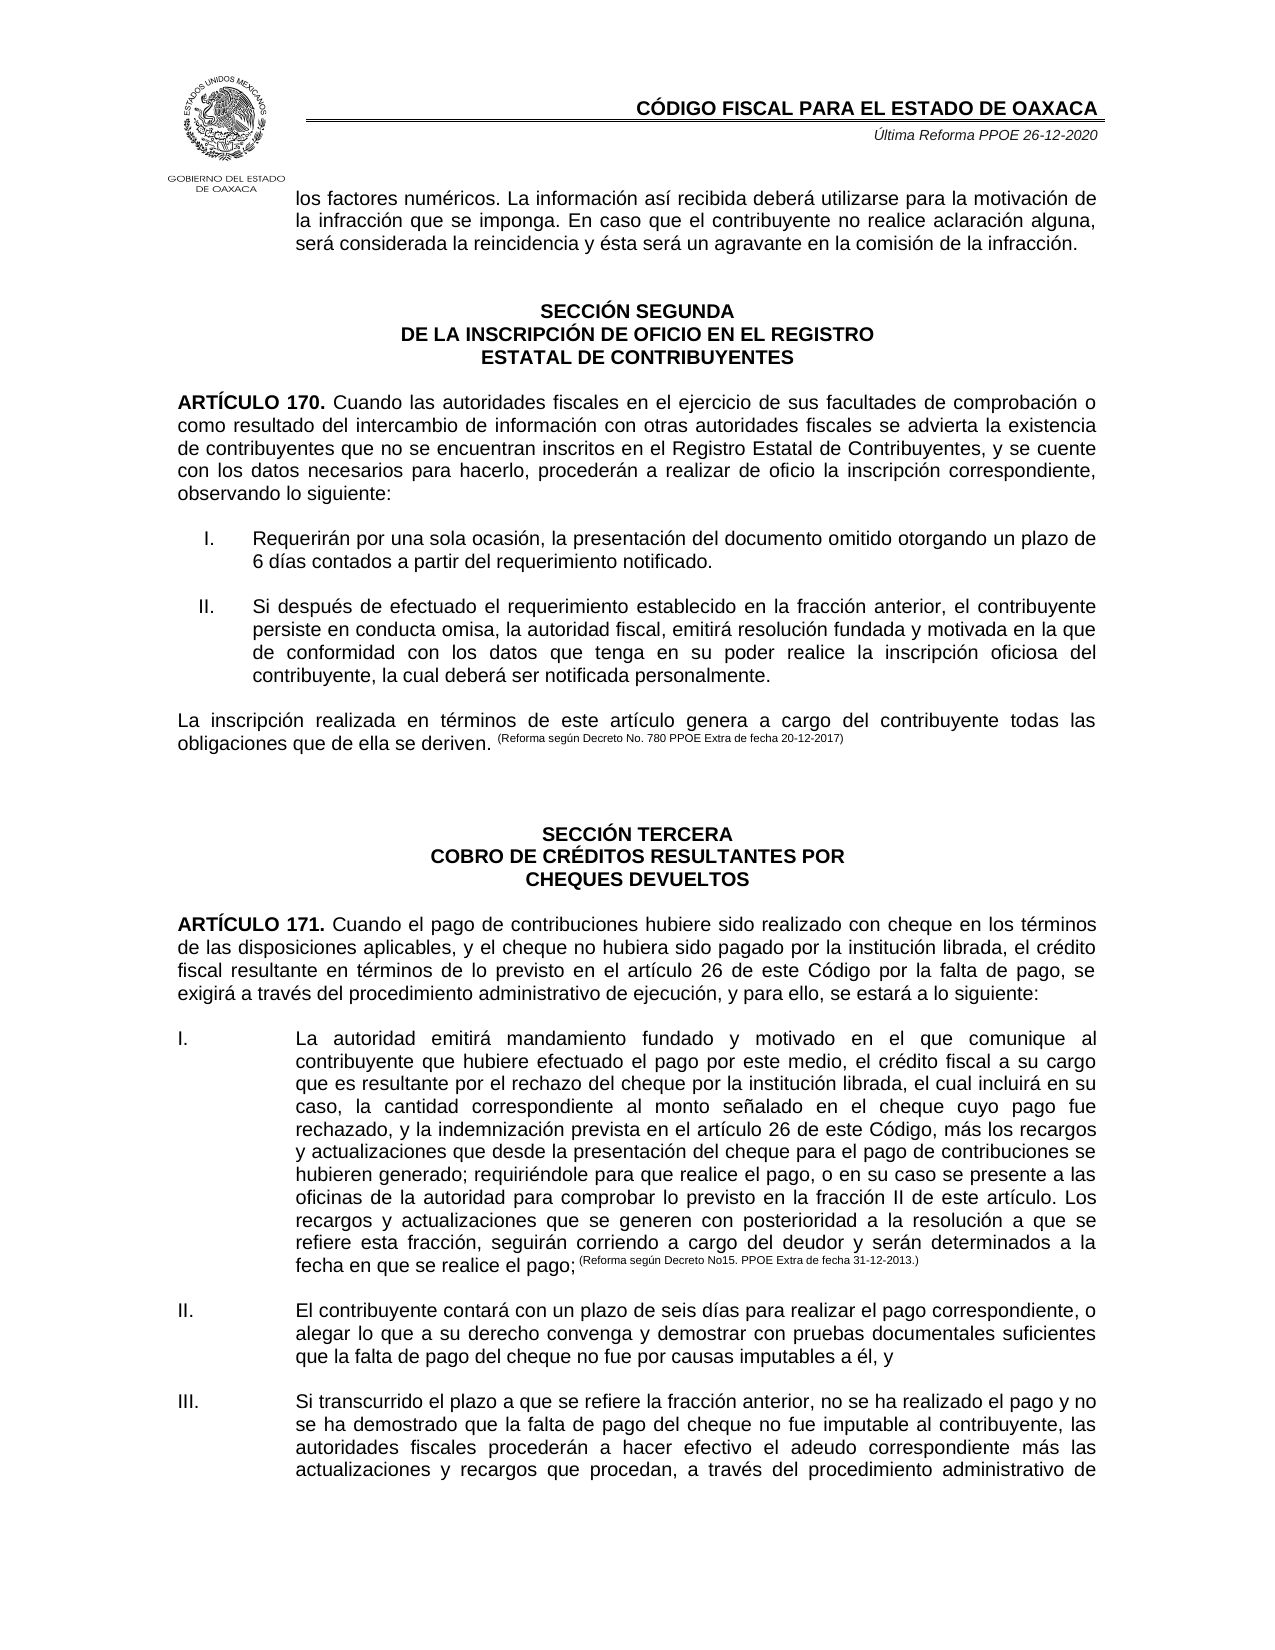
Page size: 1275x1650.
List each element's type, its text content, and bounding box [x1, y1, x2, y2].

text ARTÍCULO 171. Cuando el pago de contribuciones hubiere sido realizado con cheque en los términos de las disposiciones aplicables, y el cheque no hubiera sido pagado por la institución librada, el crédito fiscal resultante en términos de lo previsto en el artículo 26 de este Código por la falta de pago, se exigirá a través del procedimiento administrativo de ejecución, y para ello, se estará a lo siguiente: [177, 913, 1098, 1004]
text CHEQUES DEVUELTOS [177, 868, 1098, 891]
list Si después de efectuado el requerimiento establecido en la fracción anterior, el contribuyente persiste en conducta omisa, la autoridad fiscal, emitirá resolución fundada y motivada en la que de conformidad con los datos que tenga en su poder realice la inscripción oficiosa del contribuyente, la cual deberá ser notificada personalmente. [215, 595, 1098, 686]
text COBRO DE CRÉDITOS RESULTANTES POR [177, 845, 1098, 868]
text SECCIÓN TERCERA [177, 822, 1098, 845]
list Requerirán por una sola ocasión, la presentación del documento omitido otorgando un plazo de 6 días contados a partir del requerimiento notificado. [215, 527, 1098, 573]
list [177, 1390, 1098, 1481]
text DE LA INSCRIPCIÓN DE OFICIO EN EL REGISTRO [177, 323, 1098, 346]
text La inscripción realizada en términos de este artículo genera a cargo del contribuyente todas las obligaciones que de ella se deriven. (Reforma según Decreto No. 780 PPOE Extra de fecha 20-12-2017) [177, 709, 1098, 754]
list El contribuyente contará con un plazo de seis días para realizar el pago correspondiente, o alegar lo que a su derecho convenga y demostrar con pruebas documentales suficientes que la falta de pago del cheque no fue por causas imputables a él, y [177, 1299, 1098, 1367]
text I. La autoridad emitirá mandamiento fundado y motivado en el que comunique al contribuyente que hubiere efectuado el pago por este medio, el crédito fiscal a su cargo que es resultante por el rechazo del cheque por la institución librada, el cual incluirá en su caso, la cantidad correspondiente al monto señalado en el cheque cuyo pago fue rechazado, y la indemnización prevista en el artículo 26 de este Código, más los recargos y actualizaciones que desde la presentación del cheque para el pago de contribuciones se hubieren generado; requiriéndole para que realice el pago, o en su caso se presente a las oficinas de la autoridad para comprobar lo previsto en la fracción II de este artículo. Los recargos y actualizaciones que se generen con posterioridad a la resolución a que se refiere esta fracción, seguirán corriendo a cargo del deudor y serán determinados a la fecha en que se realice el pago; (Reforma según Decreto No15. PPOE Extra de fecha 31-12-2013.) [177, 1027, 1098, 1277]
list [177, 187, 1098, 255]
text ESTATAL DE CONTRIBUYENTES [177, 346, 1098, 368]
text ARTÍCULO 170. Cuando las autoridades fiscales en el ejercicio de sus facultades de comprobación o como resultado del intercambio de información con otras autoridades fiscales se advierta la existencia de contribuyentes que no se encuentran inscritos en el Registro Estatal de Contribuyentes, y se cuente con los datos necesarios para hacerlo, procederán a realizar de oficio la inscripción correspondiente, observando lo siguiente: [177, 391, 1098, 504]
text SECCIÓN SEGUNDA [177, 300, 1098, 323]
picture [165, 73, 288, 195]
